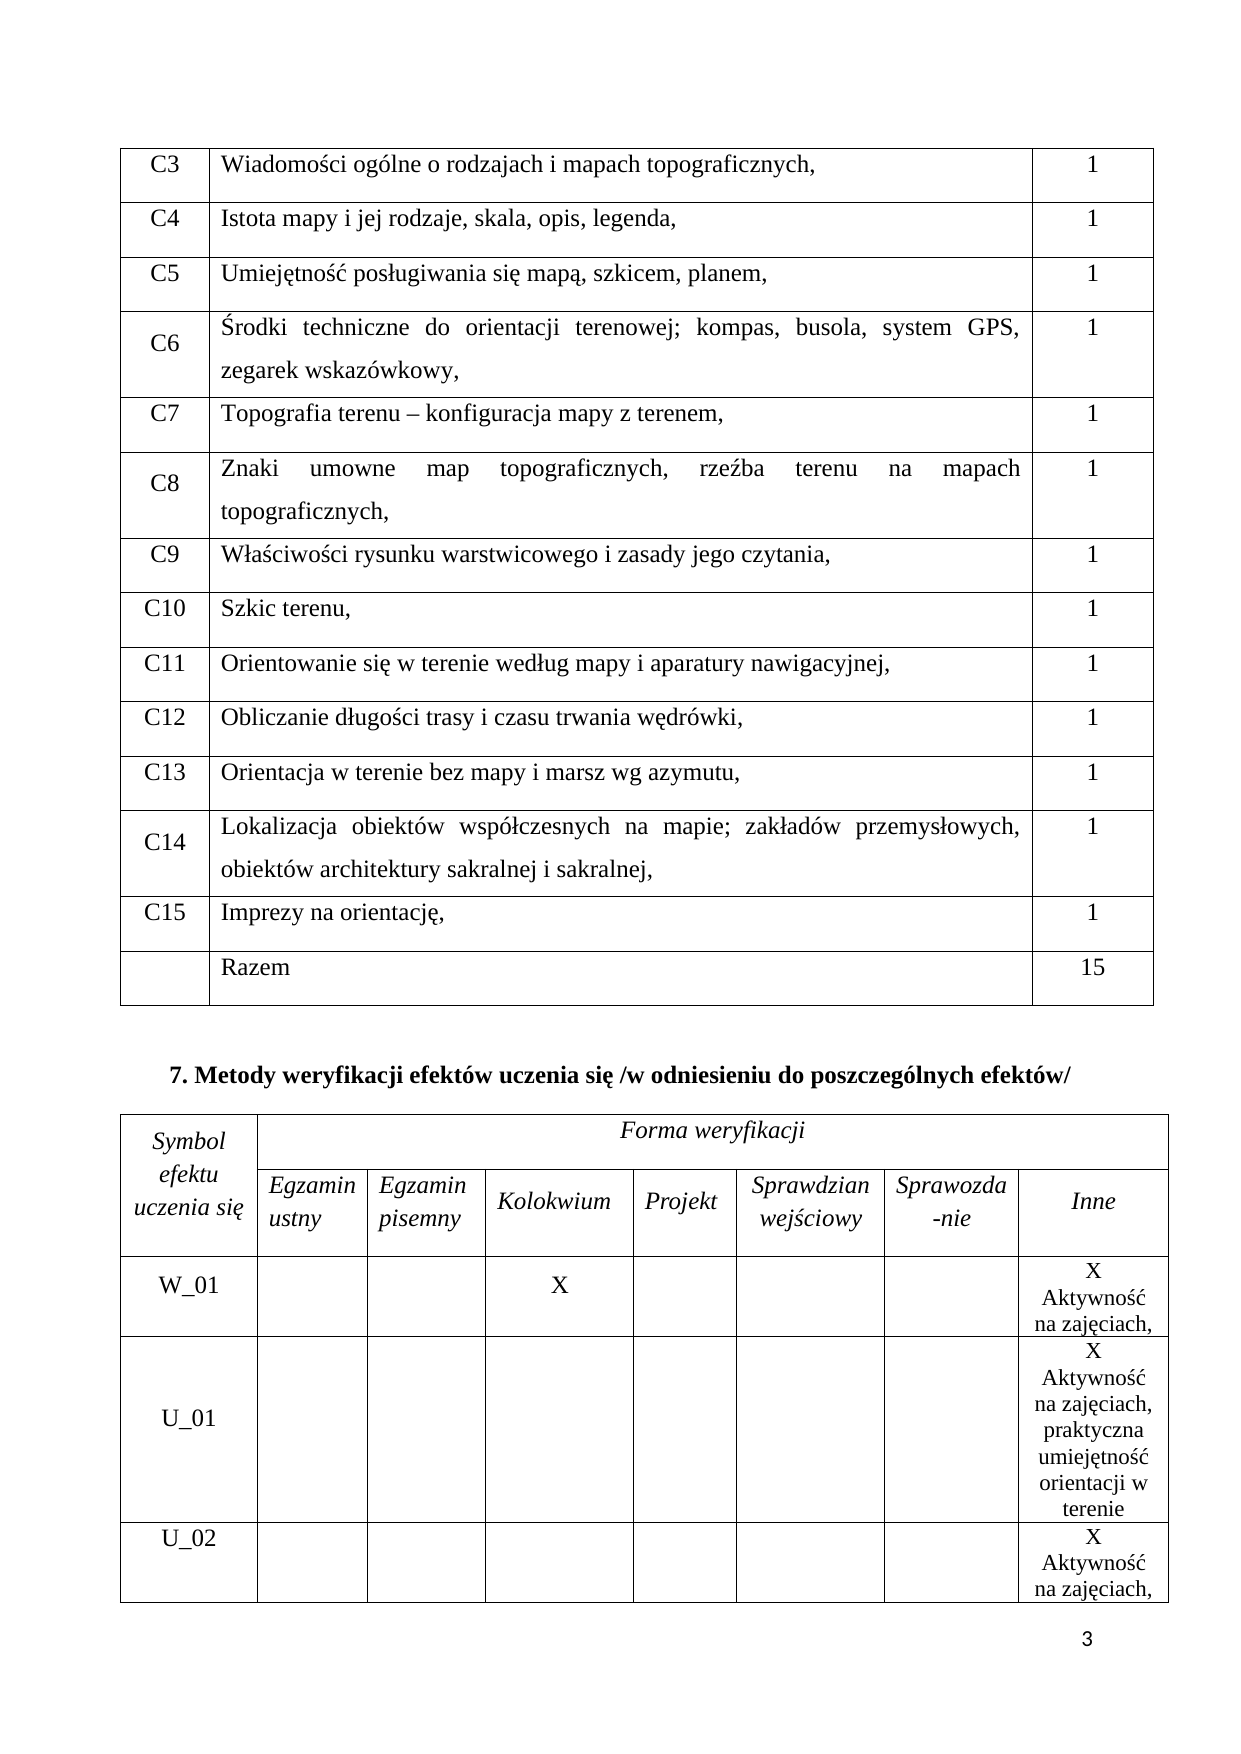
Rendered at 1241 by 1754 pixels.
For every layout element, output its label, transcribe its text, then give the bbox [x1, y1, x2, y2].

table_cell C13 [121, 757, 209, 810]
table_cell [634, 1337, 736, 1522]
table_cell C9 [121, 539, 209, 592]
table_cell [634, 1523, 736, 1602]
table_cell 1 [1033, 539, 1153, 592]
table_cell Egzamin ustny [258, 1170, 367, 1256]
table_cell [258, 1523, 367, 1602]
table_cell Projekt [634, 1170, 736, 1256]
table_cell C4 [121, 203, 209, 257]
table_cell C15 [121, 897, 209, 951]
table_cell [368, 1523, 485, 1602]
table_cell 1 [1033, 398, 1153, 452]
table_cell [634, 1257, 736, 1336]
table_cell Kolokwium [486, 1170, 633, 1256]
table_header Symbol efektu uczenia się [121, 1115, 257, 1256]
table_cell Lokalizacja obiektów współczesnych na mapie; zakładów przemysłowych, obiektów architektury sakralnej i sakralnej, [210, 811, 1032, 896]
table_cell Istota mapy i jej rodzaje, skala, opis, legenda, [210, 203, 1032, 257]
table_cell Inne [1019, 1170, 1168, 1256]
table_cell W_01 [121, 1257, 257, 1336]
table_cell Topografia terenu – konfiguracja mapy z terenem, [210, 398, 1032, 452]
table_cell C14 [121, 811, 209, 896]
table_cell [486, 1337, 633, 1522]
table_cell [258, 1257, 367, 1336]
table_cell 1 [1033, 702, 1153, 756]
table_cell Szkic terenu, [210, 593, 1032, 647]
table_cell [486, 1523, 633, 1602]
table_cell Razem [210, 952, 1032, 1005]
table_header Forma weryfikacji [258, 1115, 1168, 1169]
table_cell C6 [121, 312, 209, 397]
table_cell 1 [1033, 312, 1153, 397]
table_cell C12 [121, 702, 209, 756]
table_cell 1 [1033, 757, 1153, 810]
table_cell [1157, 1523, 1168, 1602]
table_cell Egzamin pisemny [368, 1170, 485, 1256]
table_cell Sprawozda-nie [885, 1170, 1018, 1256]
table_cell Sprawdzian wejściowy [737, 1170, 884, 1256]
table_cell Środki techniczne do orientacji terenowej; kompas, busola, system GPS, zegarek wskazówkowy, [210, 312, 1032, 397]
table_cell C5 [121, 258, 209, 311]
table_cell 1 [1033, 897, 1153, 951]
table_cell [258, 1337, 367, 1522]
table_cell [368, 1337, 485, 1522]
table_cell [737, 1523, 884, 1602]
table_cell Obliczanie długości trasy i czasu trwania wędrówki, [210, 702, 1032, 756]
table_cell Znaki umowne map topograficznych, rzeźba terenu na mapach topograficznych, [210, 453, 1032, 538]
table_cell U_02 [121, 1523, 257, 1602]
table_cell 1 [1033, 811, 1153, 896]
table_cell C10 [121, 593, 209, 647]
table_cell U_01 [121, 1337, 257, 1522]
table_cell Orientowanie się w terenie według mapy i aparatury nawigacyjnej, [210, 648, 1032, 701]
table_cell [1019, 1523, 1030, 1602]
table_cell [885, 1523, 1018, 1602]
table_cell Imprezy na orientację, [210, 897, 1032, 951]
table_cell 1 [1033, 453, 1153, 538]
table_cell C11 [121, 648, 209, 701]
table_cell Wiadomości ogólne o rodzajach i mapach topograficznych, [210, 149, 1032, 202]
table_cell [737, 1337, 884, 1522]
table_cell [885, 1337, 1018, 1522]
table_cell C3 [121, 149, 209, 202]
table_cell [737, 1257, 884, 1336]
table_cell [885, 1257, 1018, 1336]
table_cell [121, 952, 209, 1005]
table_cell C7 [121, 398, 209, 452]
text 7. Metody weryfikacji efektów uczenia się /w odniesieniu do poszczególnych efektów/ [148, 1060, 1093, 1089]
table_cell 15 [1033, 952, 1153, 1005]
table_cell Umiejętność posługiwania się mapą, szkicem, planem, [210, 258, 1032, 311]
table_cell X [486, 1257, 633, 1336]
table_cell 1 [1033, 203, 1153, 257]
table_cell 1 [1033, 149, 1153, 202]
table_cell 1 [1033, 258, 1153, 311]
table_cell Właściwości rysunku warstwicowego i zasady jego czytania, [210, 539, 1032, 592]
table_cell Orientacja w terenie bez mapy i marsz wg azymutu, [210, 757, 1032, 810]
table_cell C8 [121, 453, 209, 538]
table_cell 1 [1033, 593, 1153, 647]
table_cell [368, 1257, 485, 1336]
table_cell 1 [1033, 648, 1153, 701]
